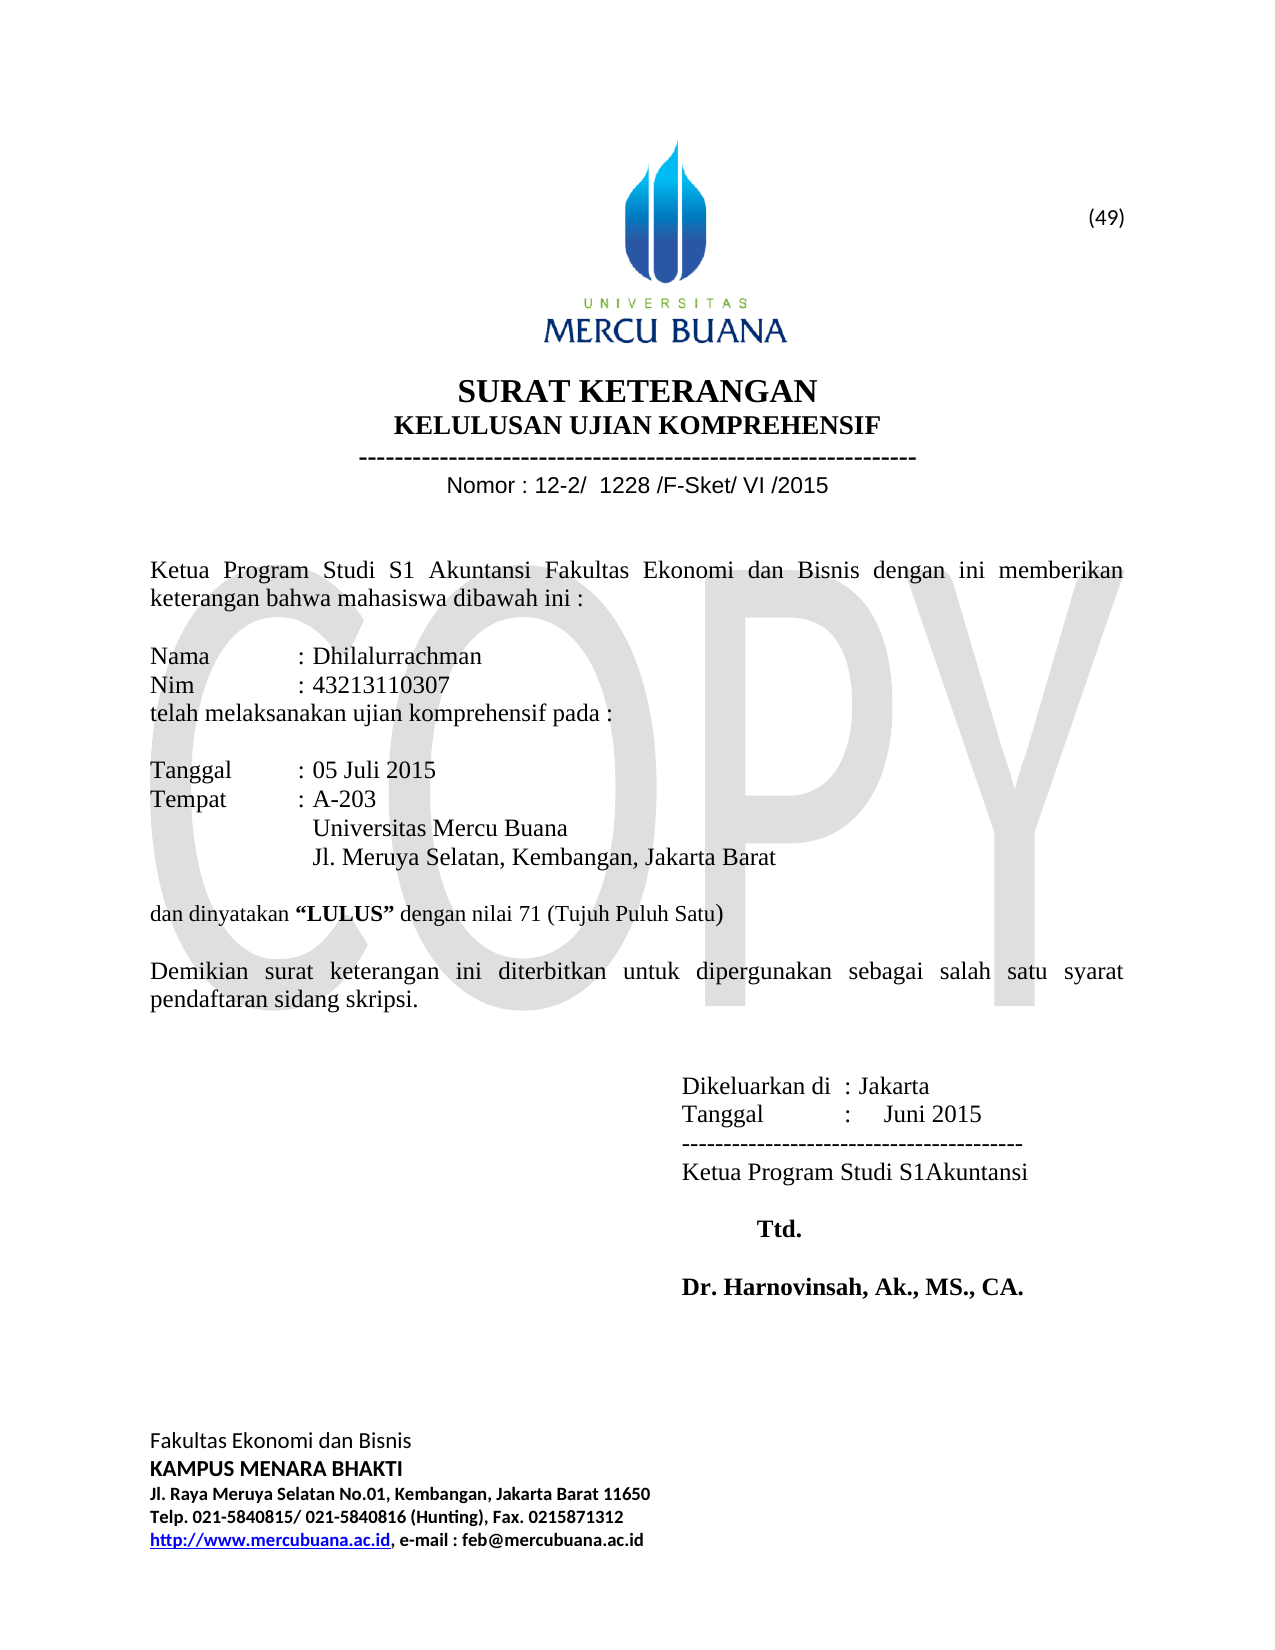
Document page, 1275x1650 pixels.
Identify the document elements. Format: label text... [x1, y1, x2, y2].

text Universitas Mercu Buana [150, 813, 1125, 842]
text Dr. Harnovinsah, Ak., MS., CA. [150, 1272, 1125, 1301]
text -------------------------------------------------------------- [150, 441, 1125, 472]
picture [538, 134, 792, 203]
text Ketua Program Studi S1Akuntansi [150, 1157, 1125, 1186]
text ----------------------------------------- [150, 1128, 1125, 1157]
text Jl. Meruya Selatan, Kembangan, Jakarta Barat [150, 842, 1125, 870]
text Ketua Program Studi S1 Akuntansi Fakultas Ekonomi dan Bisnis dengan ini memberikan keterangan bahwa mahasiswa dibawah ini : [150, 555, 1125, 612]
text KELULUSAN UJIAN KOMPREHENSIF [150, 409, 1125, 441]
text Demikian surat keterangan ini diterbitkan untuk dipergunakan sebagai salah satu syarat pendaftaran sidang skripsi. [150, 956, 1125, 1013]
text Tempat : A-203 [150, 784, 1125, 813]
text Nim : 43213110307 [150, 670, 1125, 698]
text Tanggal : 05 Juli 2015 [150, 755, 1125, 784]
text Nama : Dhilalurrachman [150, 641, 1125, 670]
picture [538, 231, 792, 347]
text telah melaksanakan ujian komprehensif pada : [150, 698, 1125, 727]
text dan dinyatakan “LULUS” dengan nilai 71 (Tujuh Puluh Satu) [150, 898, 1125, 927]
text Dikeluarkan di : Jakarta [150, 1071, 1125, 1099]
text SURAT KETERANGAN [150, 371, 1125, 409]
text (49) [150, 203, 1125, 231]
text Ttd. [150, 1214, 1125, 1243]
text Tanggal : Juni 2015 [150, 1099, 1125, 1128]
text Nomor : 12-2/ 1228 /F-Sket/ VI /2015 [150, 472, 1125, 498]
